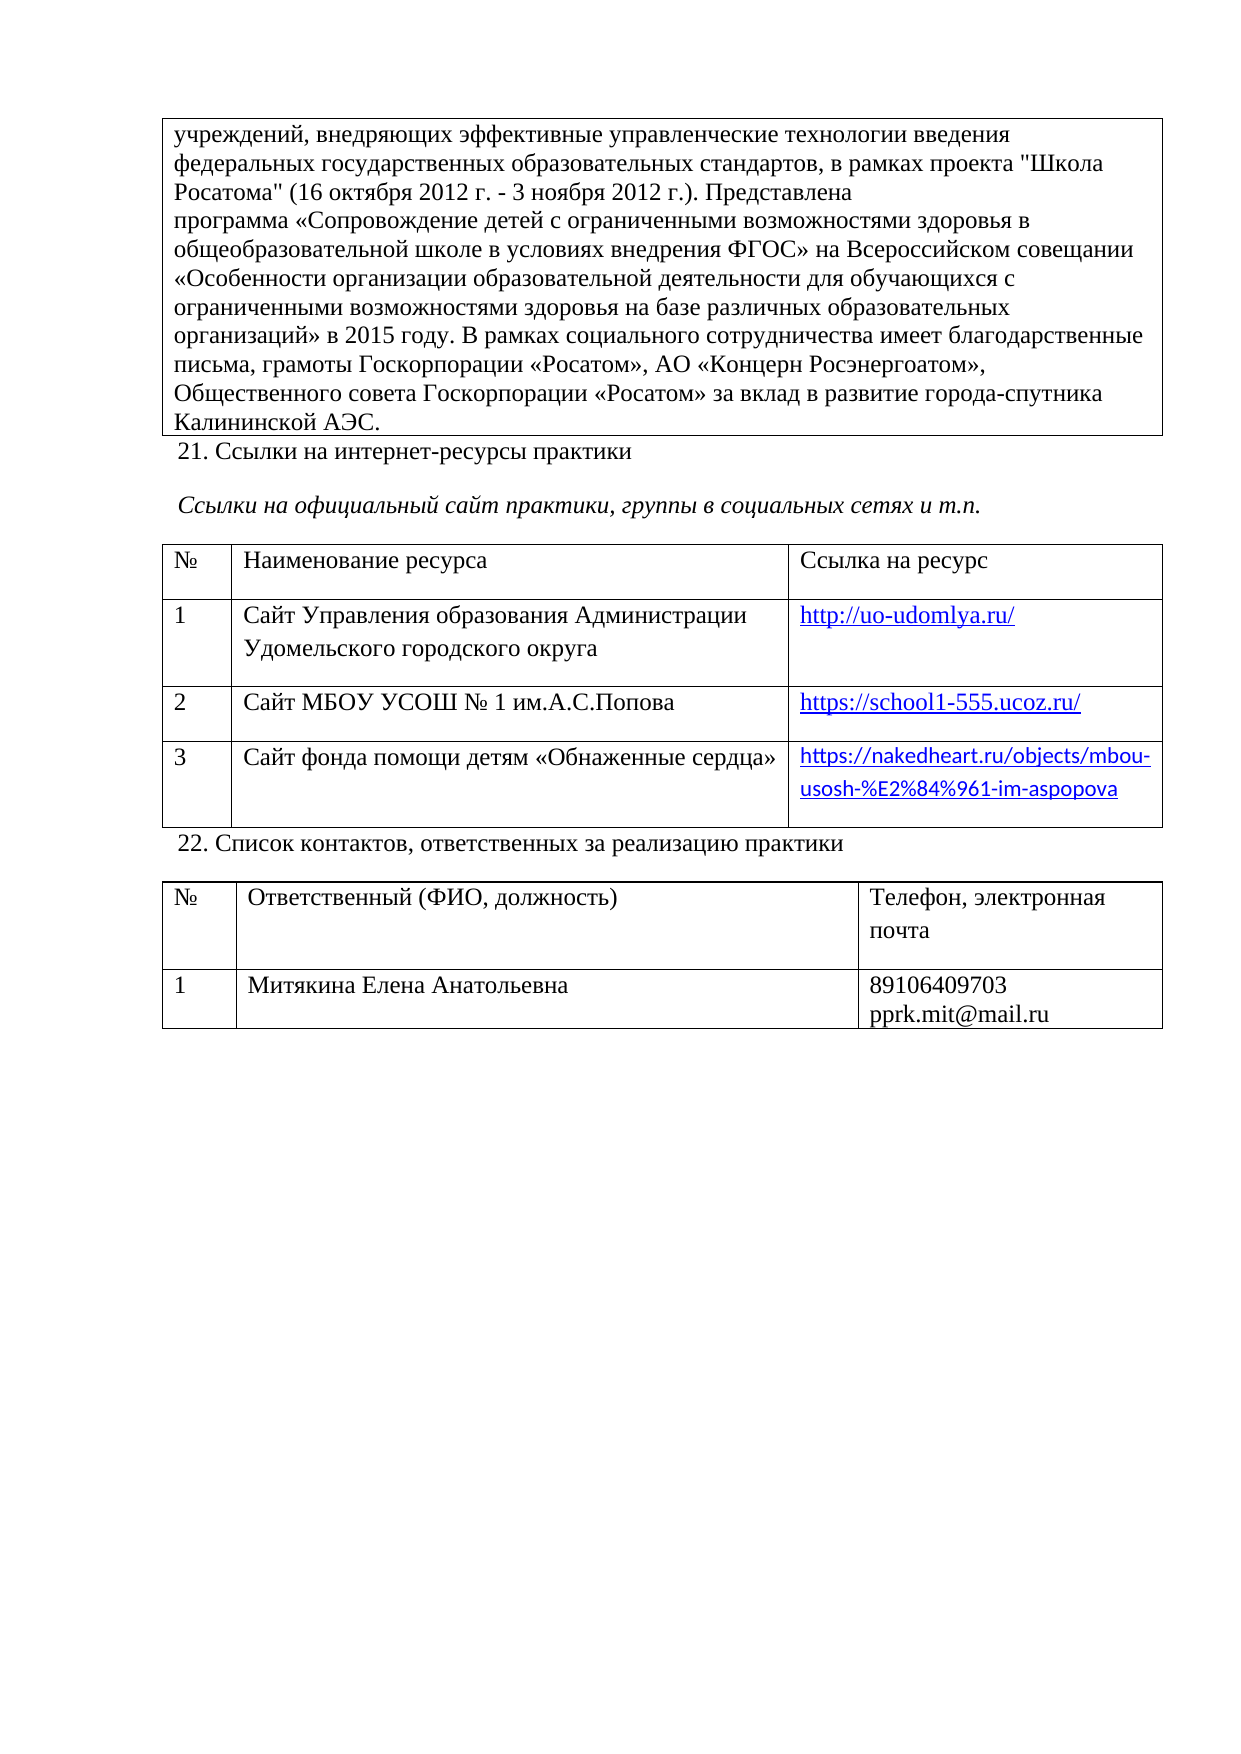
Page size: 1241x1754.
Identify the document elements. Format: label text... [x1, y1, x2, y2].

table_header Ответственный (ФИО, должность) [237, 883, 858, 969]
text Ссылки на официальный сайт практики, группы в социальных сетях и т.п. [177, 490, 1152, 519]
table_header Ссылка на ресурс [789, 545, 1162, 599]
table_cell https://school1-555.ucoz.ru/ [789, 687, 1162, 741]
table_header № [163, 545, 231, 599]
table_cell 1 [163, 970, 236, 1027]
table_header Телефон, электронная почта [859, 883, 1162, 969]
table_cell Сайт Управления образования Администрации Удомельского городского округа [232, 600, 788, 686]
table_header № [163, 883, 236, 969]
text 21. Ссылки на интернет-ресурсы практики [177, 436, 1152, 465]
table_cell 89106409703 pprk.mit@mail.ru [859, 970, 1162, 1027]
table_cell 2 [163, 687, 231, 741]
text 22. Список контактов, ответственных за реализацию практики [177, 828, 1152, 856]
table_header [163, 119, 1162, 435]
table_header Наименование ресурса [232, 545, 788, 599]
table_cell https://nakedheart.ru/objects/mbou-usosh-%E2%84%961-im-aspopova [789, 742, 1162, 827]
table_cell 1 [163, 600, 231, 686]
table_cell Сайт фонда помощи детям «Обнаженные сердца» [232, 742, 788, 827]
table_cell Митякина Елена Анатольевна [237, 970, 858, 1027]
table_cell 3 [163, 742, 231, 827]
table_cell http://uo-udomlya.ru/ [789, 600, 1162, 686]
table_cell Сайт МБОУ УСОШ № 1 им.А.С.Попова [232, 687, 788, 741]
